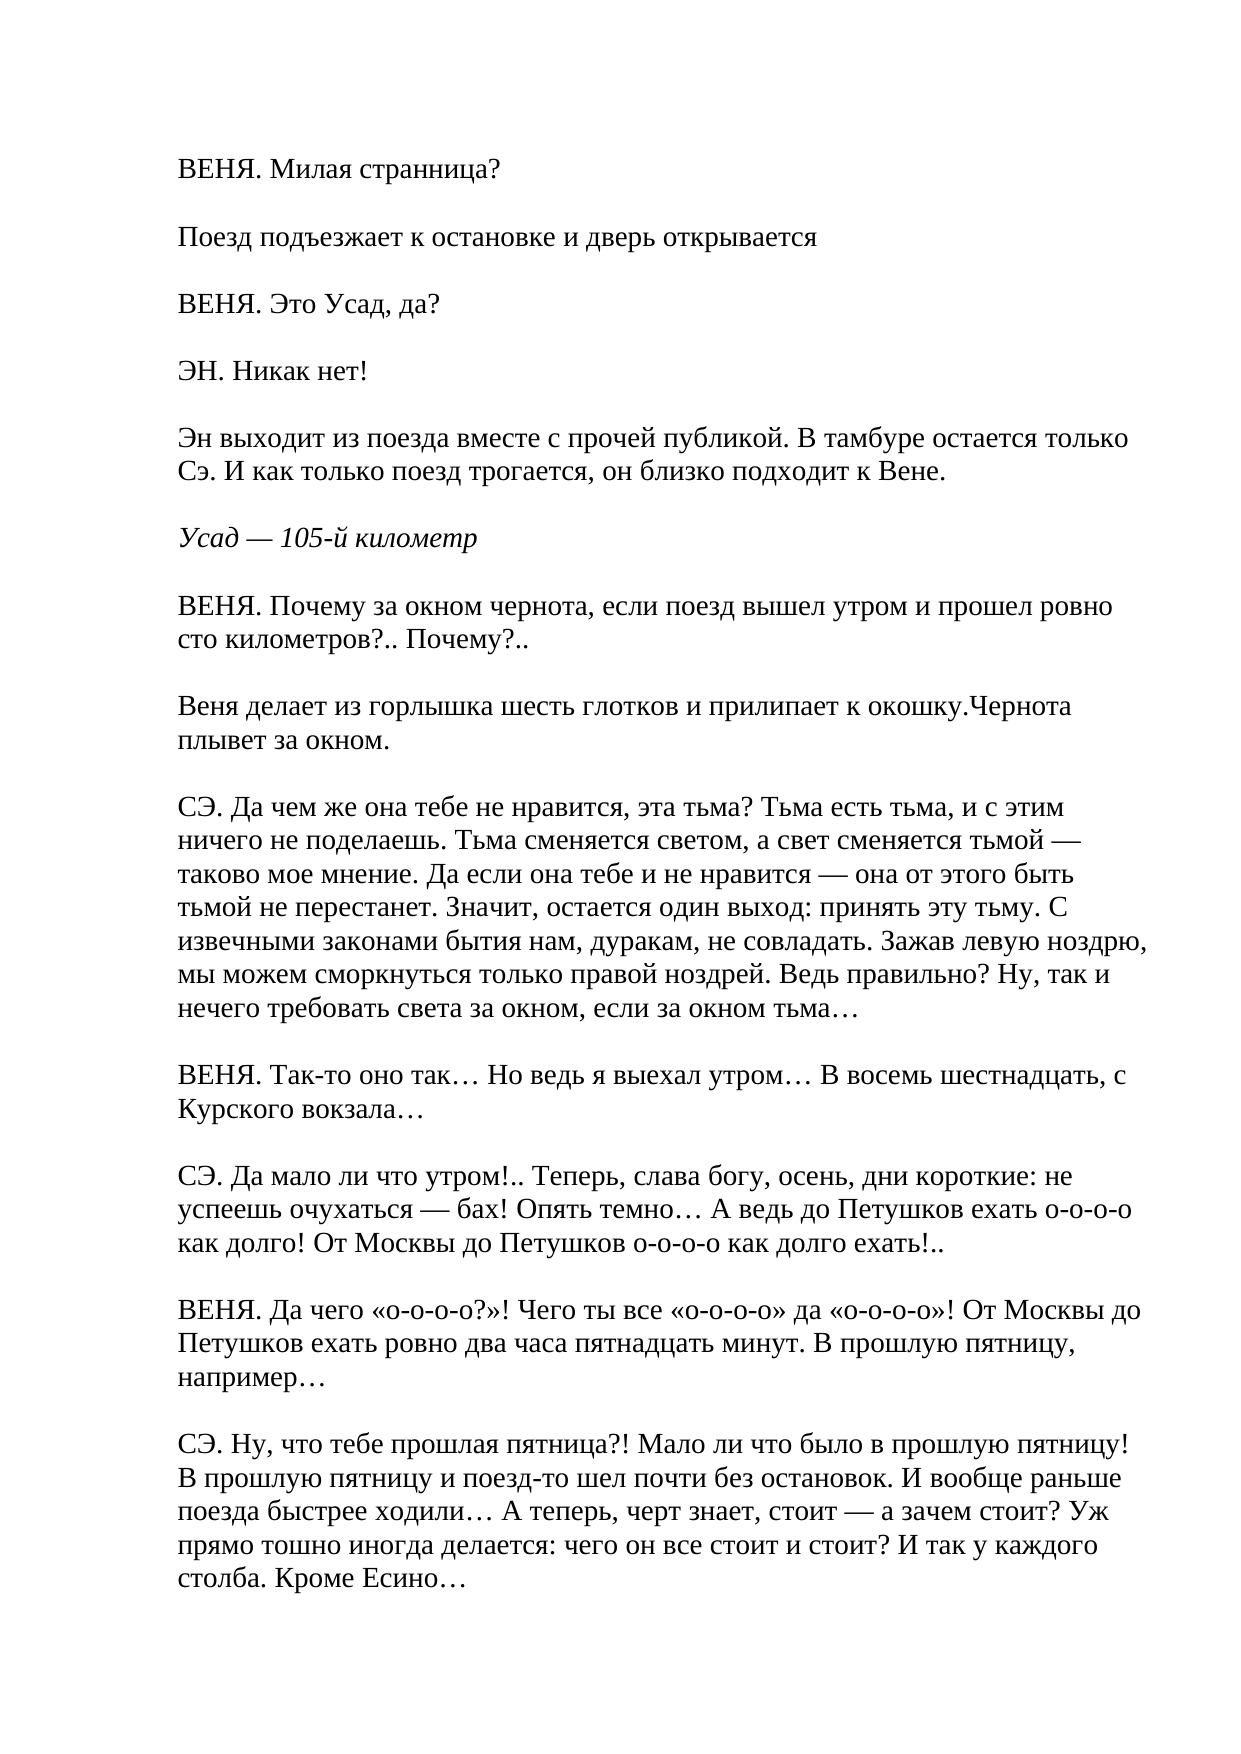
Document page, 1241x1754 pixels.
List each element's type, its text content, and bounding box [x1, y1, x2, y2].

text Поезд подъезжает к остановке и дверь открывается [177, 219, 1152, 252]
text ВЕНЯ. Да чего «о-о-о-о?»! Чего ты все «о-о-о-о» да «о-о-о-о»! От Москвы до Петушков ехать ровно два часа пятнадцать минут. В прошлую пятницу, например… [177, 1292, 1152, 1393]
text ВЕНЯ. Почему за окном чернота, если поезд вышел утром и прошел ровно сто километров?.. Почему?.. [177, 588, 1152, 655]
text Усад — 105-й километр [177, 521, 1152, 554]
text ВЕНЯ. Так-то оно так… Но ведь я выехал утром… В восемь шестнадцать, с Курского вокзала… [177, 1057, 1152, 1124]
text СЭ. Да чем же она тебе не нравится, эта тьма? Тьма есть тьма, и с этим ничего не поделаешь. Тьма сменяется светом, а свет сменяется тьмой — таково мое мнение. Да если она тебе и не нравится — она от этого быть тьмой не перестанет. Значит, остается один выход: принять эту тьму. С извечными законами бытия нам, дуракам, не совладать. Зажав левую ноздрю, мы можем сморкнуться только правой ноздрей. Ведь правильно? Ну, так и нечего требовать света за окном, если за окном тьма… [177, 789, 1152, 1024]
text ВЕНЯ. Милая странница? [177, 152, 1152, 185]
text СЭ. Ну, что тебе прошлая пятница?! Мало ли что было в прошлую пятницу! В прошлую пятницу и поезд-то шел почти без остановок. И вообще раньше поезда быстрее ходили… А теперь, черт знает, стоит — а зачем стоит? Уж прямо тошно иногда делается: чего он все стоит и стоит? И так у каждого столба. Кроме Есино… [177, 1426, 1152, 1594]
text ВЕНЯ. Это Усад, да? [177, 286, 1152, 319]
text ЭН. Никак нет! [177, 353, 1152, 386]
text Веня делает из горлышка шесть глотков и прилипает к окошку.Чернота плывет за окном. [177, 688, 1152, 755]
text СЭ. Да мало ли что утром!.. Теперь, слава богу, осень, дни короткие: не успеешь очухаться — бах! Опять темно… А ведь до Петушков ехать о-о-о-о как долго! От Москвы до Петушков о-о-о-о как долго ехать!.. [177, 1158, 1152, 1258]
text Эн выходит из поезда вместе с прочей публикой. В тамбуре остается только Сэ. И как только поезд трогается, он близко подходит к Вене. [177, 420, 1152, 487]
